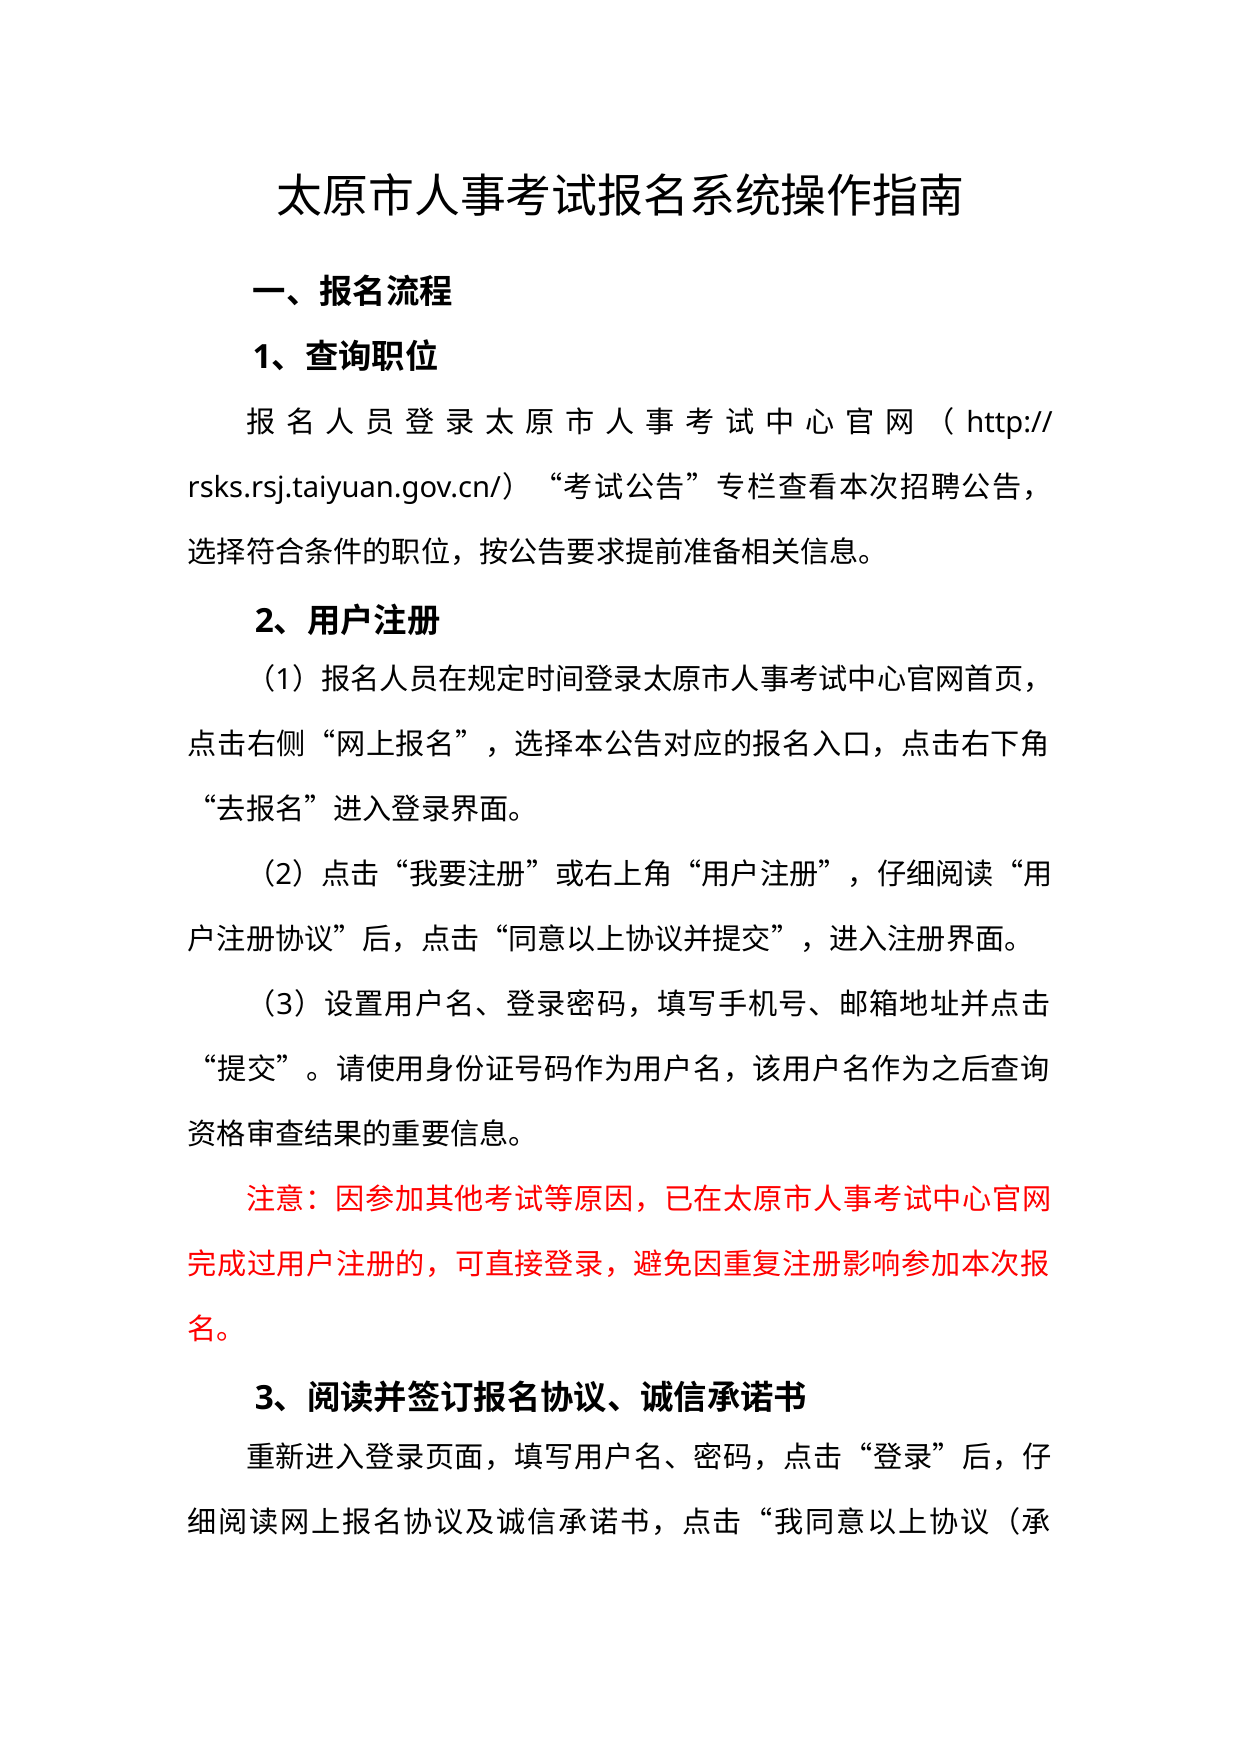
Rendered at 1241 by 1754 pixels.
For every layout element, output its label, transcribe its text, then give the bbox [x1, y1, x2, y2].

text 1、查询职位 [187, 322, 1053, 387]
text （1）报名人员在规定时间登录太原市人事考试中心官网首页，点击右侧“网上报名”，选择本公告对应的报名入口，点击右下角“去报名”进入登录界面。 [187, 644, 1053, 839]
text （2）点击“我要注册”或右上角“用户注册”，仔细阅读“用户注册协议”后，点击“同意以上协议并提交”，进入注册界面。 [187, 839, 1053, 969]
text 一、报名流程 [187, 257, 1053, 322]
text 太原市人事考试报名系统操作指南 [187, 162, 1053, 224]
text 3、阅读并签订报名协议、诚信承诺书 [187, 1359, 1053, 1422]
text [187, 1422, 1053, 1552]
text （3）设置用户名、登录密码，填写手机号、邮箱地址并点击“提交”。请使用身份证号码作为用户名，该用户名作为之后查询资格审查结果的重要信息。 [187, 969, 1053, 1164]
text 报名人员登录太原市人事考试中心官网（http://rsks.rsj.taiyuan.gov.cn/）“考试公告”专栏查看本次招聘公告，选择符合条件的职位，按公告要求提前准备相关信息。 [187, 387, 1053, 582]
text 2、用户注册 [187, 582, 1053, 644]
text 注意：因参加其他考试等原因，已在太原市人事考试中心官网完成过用户注册的，可直接登录，避免因重复注册影响参加本次报名。 [187, 1164, 1053, 1359]
